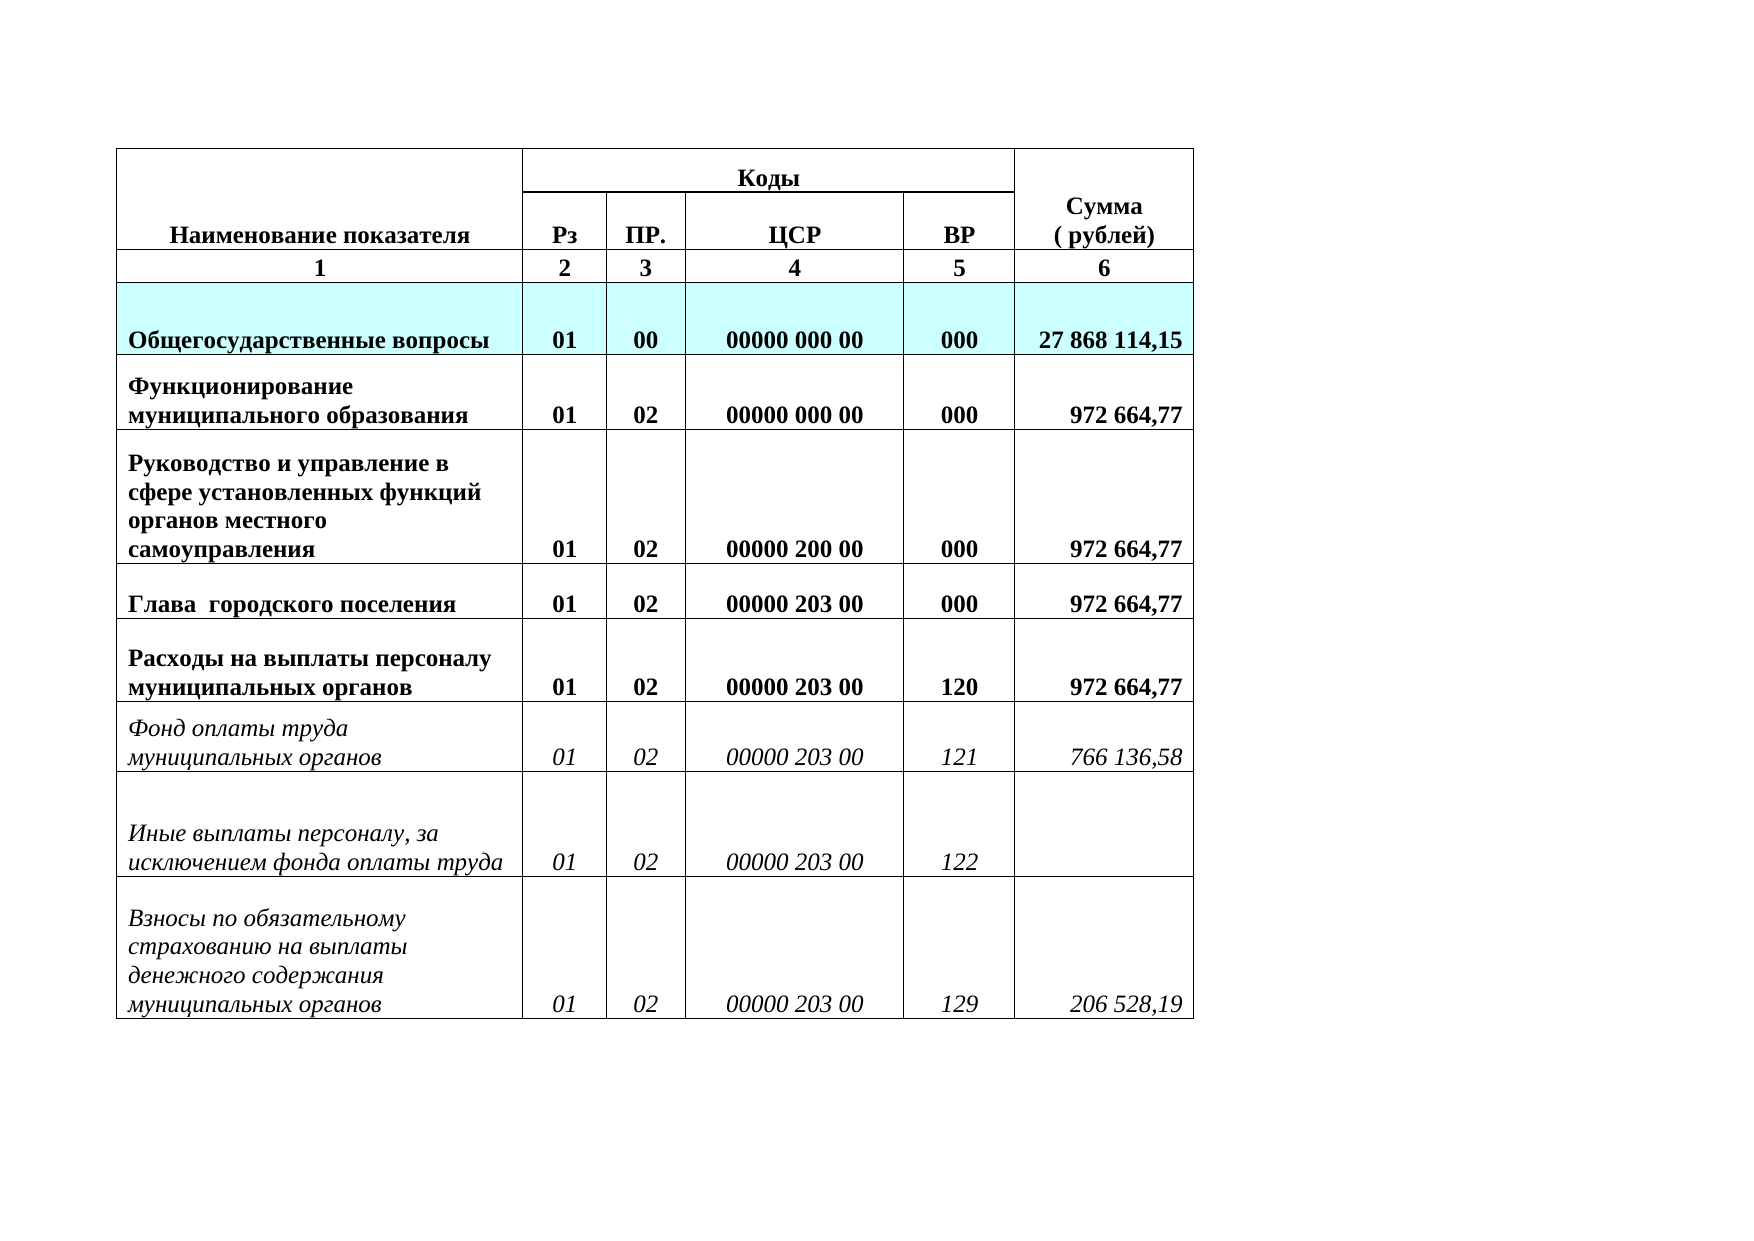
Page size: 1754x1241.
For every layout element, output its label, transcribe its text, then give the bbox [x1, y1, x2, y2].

table_cell Взносы по обязательному страхованию на выплаты денежного содержания муниципальных органов [117, 877, 522, 1018]
table_cell Рз [523, 193, 606, 249]
table_cell 27 868 114,15 [1015, 283, 1193, 354]
table_cell 01 [523, 283, 606, 354]
table_cell 00000 203 00 [686, 877, 903, 1018]
table_cell Наименование показателя [117, 149, 522, 249]
table_cell 00000 203 00 [686, 702, 903, 771]
table_cell 01 [523, 772, 606, 876]
table_cell 02 [607, 619, 685, 701]
table_cell 000 [904, 355, 1014, 429]
table_cell 01 [523, 564, 606, 618]
table_cell 206 528,19 [1015, 877, 1193, 1018]
table_cell Коды [523, 149, 1014, 191]
table_cell Общегосударственные вопросы [117, 283, 522, 354]
table_cell 02 [607, 430, 685, 563]
table_cell Сумма ( рублей) [1015, 149, 1193, 249]
table_cell 00000 000 00 [686, 283, 903, 354]
table_cell 2 [523, 250, 606, 282]
table_cell 01 [523, 877, 606, 1018]
table_cell [1015, 772, 1193, 876]
table_cell 01 [523, 355, 606, 429]
table_cell 121 [904, 702, 1014, 771]
table_cell 4 [686, 250, 903, 282]
table_cell 01 [523, 702, 606, 771]
table_cell 02 [607, 877, 685, 1018]
table_cell Иные выплаты персоналу, за исключением фонда оплаты труда [117, 772, 522, 876]
table_cell Фонд оплаты труда муниципальных органов [117, 702, 522, 771]
table_cell 02 [607, 355, 685, 429]
table_cell 122 [904, 772, 1014, 876]
table_cell 129 [904, 877, 1014, 1018]
table_cell ПР. [607, 193, 685, 249]
table_cell 1 [117, 250, 522, 282]
table_cell 3 [607, 250, 685, 282]
table_cell 02 [607, 772, 685, 876]
table_cell ЦСР [686, 193, 903, 249]
table_cell Руководство и управление в сфере установленных функций органов местного самоуправления [117, 430, 522, 563]
table_cell 00000 203 00 [686, 619, 903, 701]
table_cell 6 [1015, 250, 1193, 282]
table_cell 00000 200 00 [686, 430, 903, 563]
table_cell 00000 000 00 [686, 355, 903, 429]
table_cell 972 664,77 [1015, 430, 1193, 563]
table_cell 972 664,77 [1015, 619, 1193, 701]
table_cell 972 664,77 [1015, 355, 1193, 429]
table_cell 00 [607, 283, 685, 354]
table_cell 000 [904, 283, 1014, 354]
table_cell 02 [607, 702, 685, 771]
table_cell Расходы на выплаты персоналу муниципальных органов [117, 619, 522, 701]
table_cell 000 [904, 430, 1014, 563]
table_cell 02 [607, 564, 685, 618]
table_cell 00000 203 00 [686, 564, 903, 618]
table_cell 766 136,58 [1015, 702, 1193, 771]
table_cell Глава городского поселения [117, 564, 522, 618]
table_cell 972 664,77 [1015, 564, 1193, 618]
table_cell 00000 203 00 [686, 772, 903, 876]
table_cell 01 [523, 619, 606, 701]
table_cell Функционирование муниципального образования [117, 355, 522, 429]
table_cell 120 [904, 619, 1014, 701]
table_cell 000 [904, 564, 1014, 618]
table_cell 5 [904, 250, 1014, 282]
table_cell 01 [523, 430, 606, 563]
table_cell ВР [904, 193, 1014, 249]
